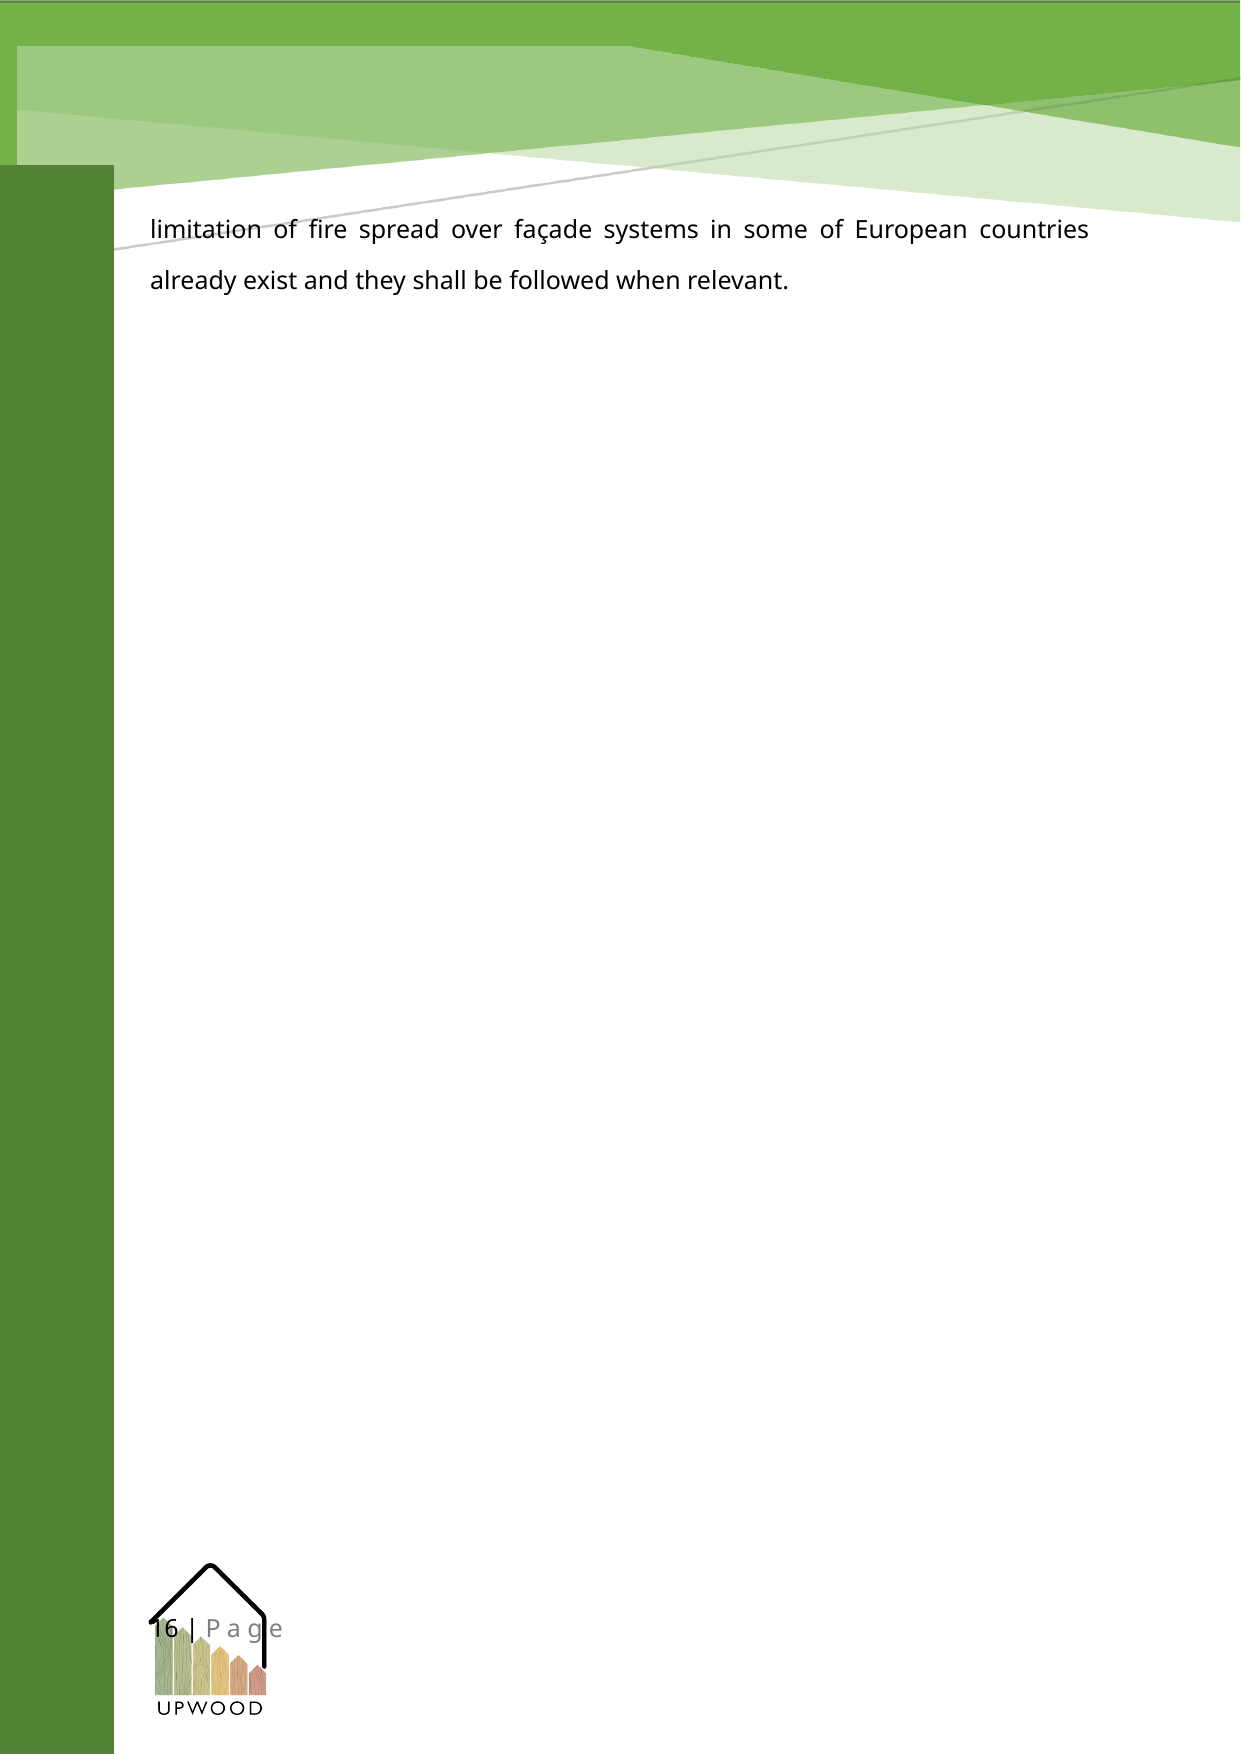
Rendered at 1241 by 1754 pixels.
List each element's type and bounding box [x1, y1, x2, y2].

picture [148, 1563, 267, 1715]
picture [17, 46, 1241, 283]
text [150, 211, 1090, 296]
